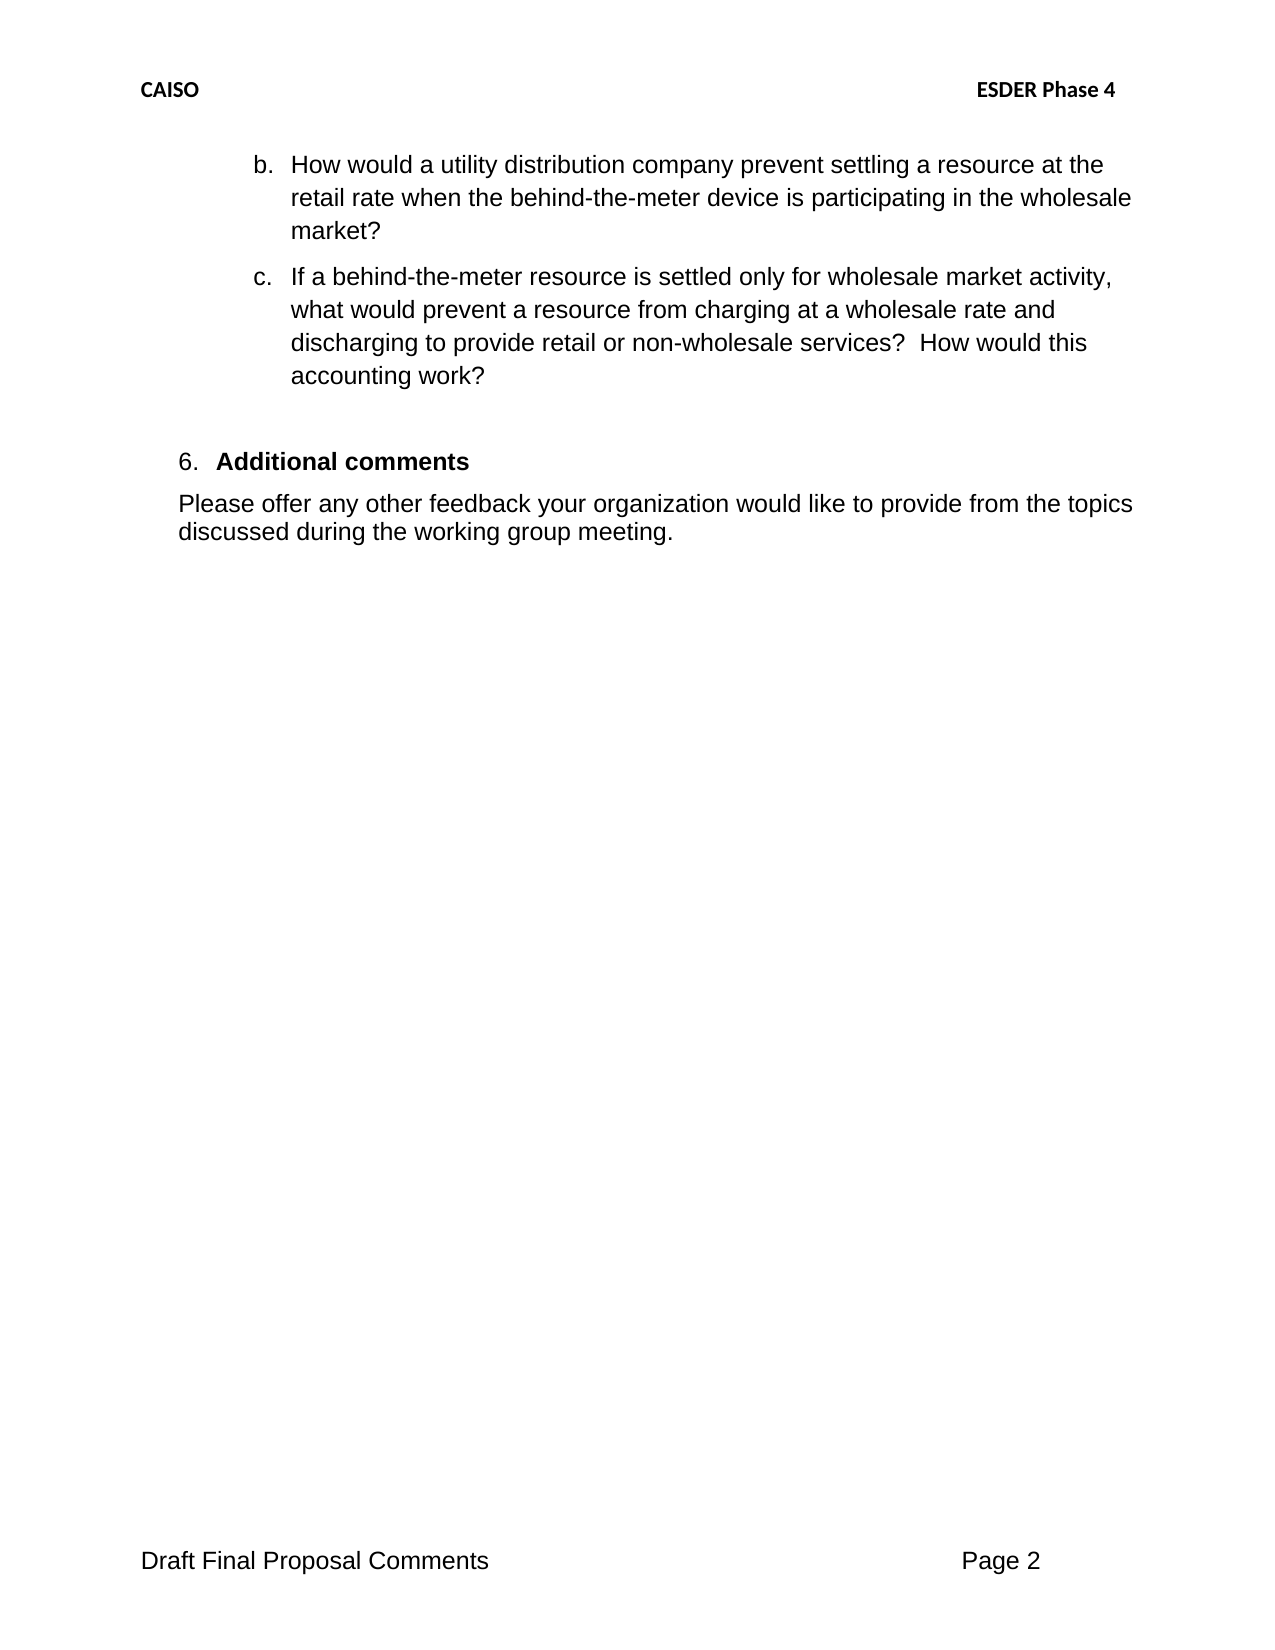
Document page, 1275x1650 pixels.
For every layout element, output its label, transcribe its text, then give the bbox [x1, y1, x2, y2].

text Please offer any other feedback your organization would like to provide from the topics discussed during the working group meeting. [178, 489, 1134, 546]
list How would a utility distribution company prevent settling a resource at the retail rate when the behind-the-meter device is participating in the wholesale market? [253, 150, 1134, 245]
list If a behind-the-meter resource is settled only for wholesale market activity, what would prevent a resource from charging at a wholesale rate and discharging to provide retail or non-wholesale services? How would this accounting work? [253, 262, 1134, 389]
list Additional comments [178, 447, 1134, 476]
